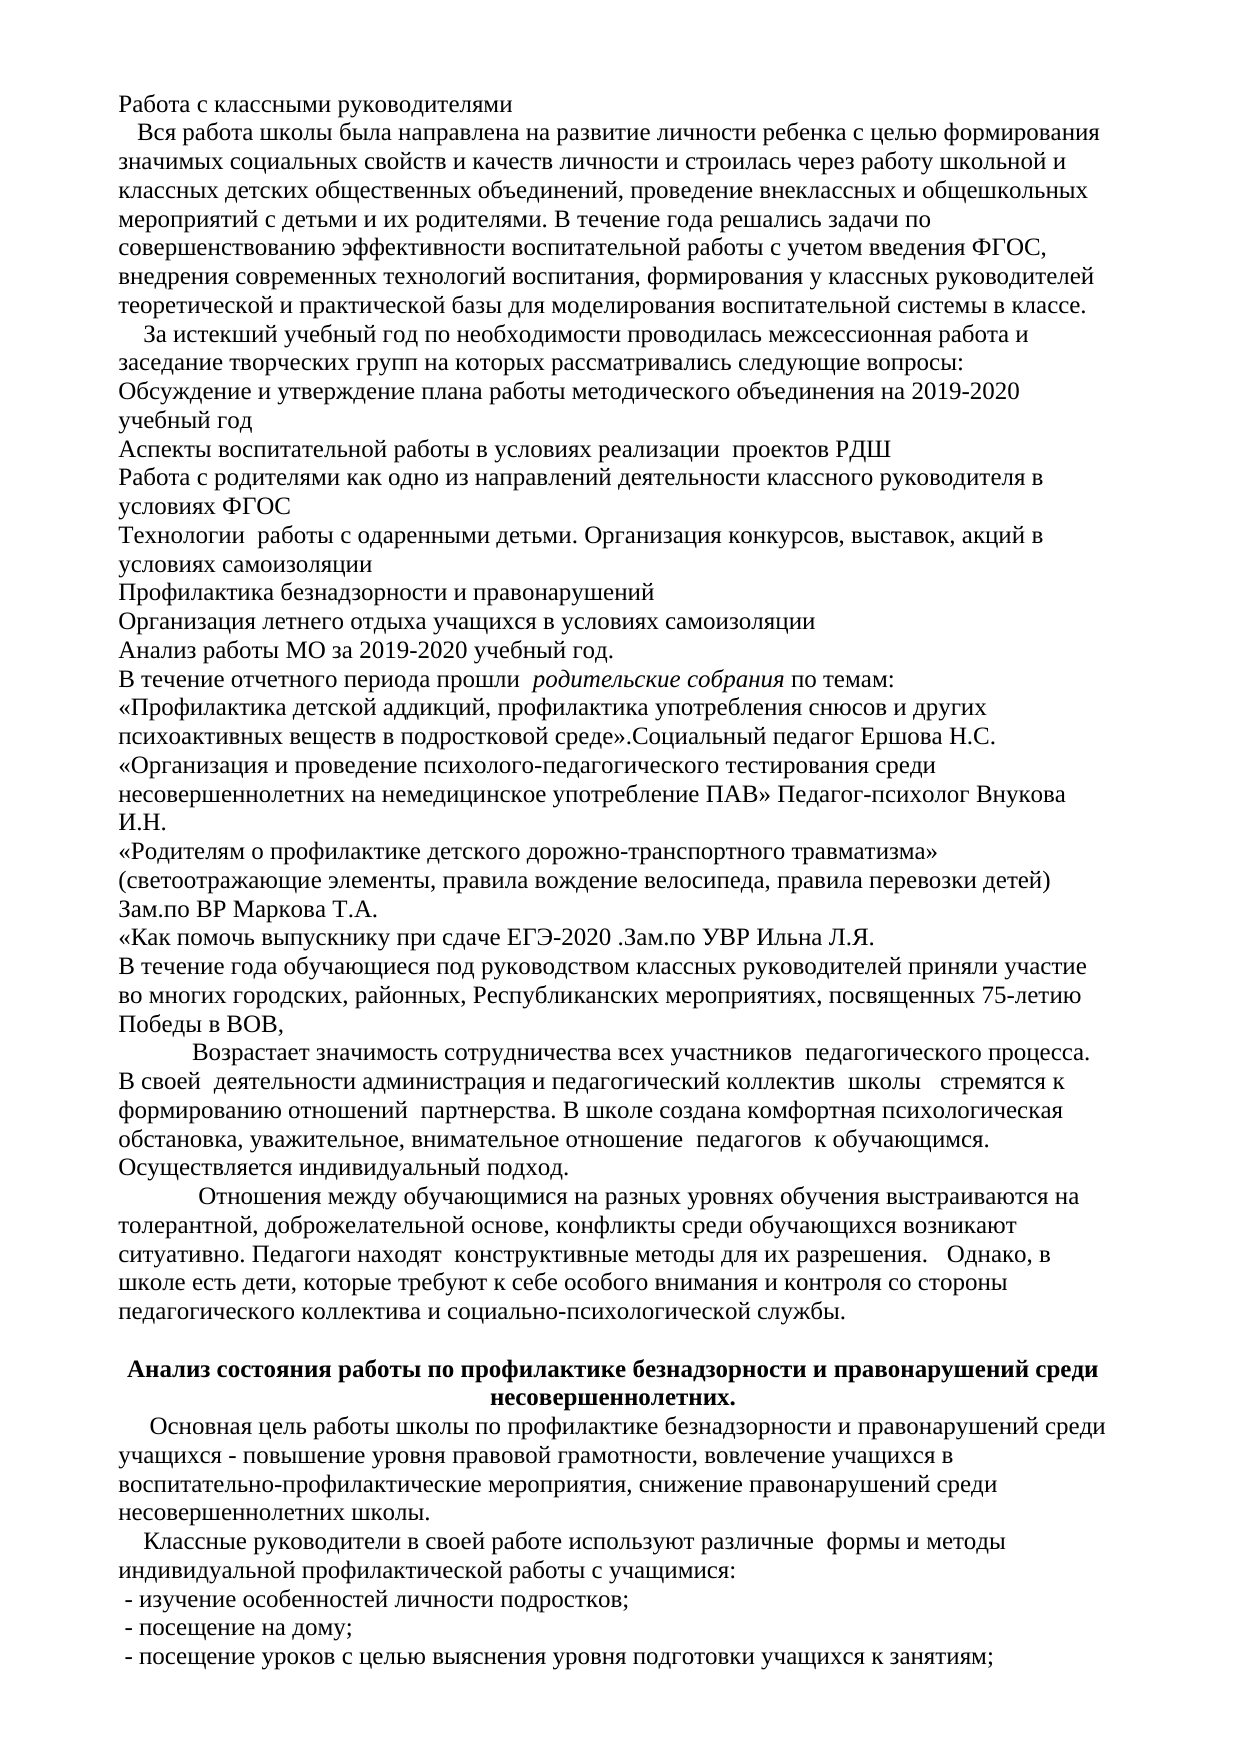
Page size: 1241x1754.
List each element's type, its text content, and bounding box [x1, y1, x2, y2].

text Классные руководители в своей работе используют различные формы и методы индивидуальной профилактической работы с учащимися: [118, 1526, 1107, 1584]
text Организация летнего отдыха учащихся в условиях самоизоляции [118, 606, 1107, 635]
text Обсуждение и утверждение плана работы методического объединения на 2019-2020 учебный год [118, 376, 1107, 434]
text Анализ работы МО за 2019-2020 учебный год. [118, 635, 1107, 664]
text Вся работа школы была направлена на развитие личности ребенка с целью формирования значимых социальных свойств и качеств личности и строилась через работу школьной и классных детских общественных объединений, проведение внеклассных и общешкольных мероприятий с детьми и их родителями. В течение года решались задачи по совершенствованию эффективности воспитательной работы с учетом введения ФГОС, внедрения современных технологий воспитания, формирования у классных руководителей теоретической и практической базы для моделирования воспитательной системы в классе. [118, 117, 1107, 319]
text - посещение уроков с целью выяснения уровня подготовки учащихся к занятиям; [118, 1641, 1107, 1670]
text «Как помочь выпускнику при сдаче ЕГЭ-2020 .Зам.по УВР Ильна Л.Я. [118, 922, 1107, 951]
text Возрастает значимость сотрудничества всех участников педагогического процесса. В своей деятельности администрация и педагогический коллектив школы стремятся к формированию отношений партнерства. В школе создана комфортная психологическая обстановка, уважительное, внимательное отношение педагогов к обучающимся. Осуществляется индивидуальный подход. [118, 1037, 1107, 1181]
text Отношения между обучающимися на разных уровнях обучения выстраиваются на толерантной, доброжелательной основе, конфликты среди обучающихся возникают ситуативно. Педагоги находят конструктивные методы для их разрешения. Однако, в школе есть дети, которые требуют к себе особого внимания и контроля со стороны педагогического коллектива и социально-психологической службы. [118, 1181, 1107, 1325]
text Основная цель работы школы по профилактике безнадзорности и правонарушений среди учащихся - повышение уровня правовой грамотности, вовлечение учащихся в воспитательно-профилактические мероприятия, снижение правонарушений среди несовершеннолетних школы. [118, 1411, 1107, 1526]
text Работа с классными руководителями [118, 89, 1107, 117]
text Технологии работы с одаренными детьми. Организация конкурсов, выставок, акций в условиях самоизоляции [118, 520, 1107, 577]
text Анализ состояния работы по профилактике безнадзорности и правонарушений среди несовершеннолетних. [118, 1354, 1107, 1411]
text - посещение на дому; [118, 1612, 1107, 1641]
text - изучение особенностей личности подростков; [118, 1584, 1107, 1612]
text «Родителям о профилактике детского дорожно-транспортного травматизма» (светоотражающие элементы, правила вождение велосипеда, правила перевозки детей) Зам.по ВР Маркова Т.А. [118, 836, 1107, 922]
text Аспекты воспитательной работы в условиях реализации проектов РДШ [118, 434, 1107, 462]
text Профилактика безнадзорности и правонарушений [118, 577, 1107, 606]
text «Профилактика детской аддикций, профилактика употребления снюсов и других психоактивных веществ в подростковой среде».Социальный педагог Ершова Н.С. [118, 692, 1107, 750]
text За истекший учебный год по необходимости проводилась межсессионная работа и заседание творческих групп на которых рассматривались следующие вопросы: [118, 319, 1107, 376]
text «Организация и проведение психолого-педагогического тестирования среди несовершеннолетних на немедицинское употребление ПАВ» Педагог-психолог Внукова И.Н. [118, 750, 1107, 836]
text Работа с родителями как одно из направлений деятельности классного руководителя в условиях ФГОС [118, 462, 1107, 520]
text В течение года обучающиеся под руководством классных руководителей приняли участие во многих городских, районных, Республиканских мероприятиях, посвященных 75-летию Победы в ВОВ, [284, 951, 1107, 1037]
text В течение отчетного периода прошли родительские собрания по темам: [118, 664, 1107, 692]
